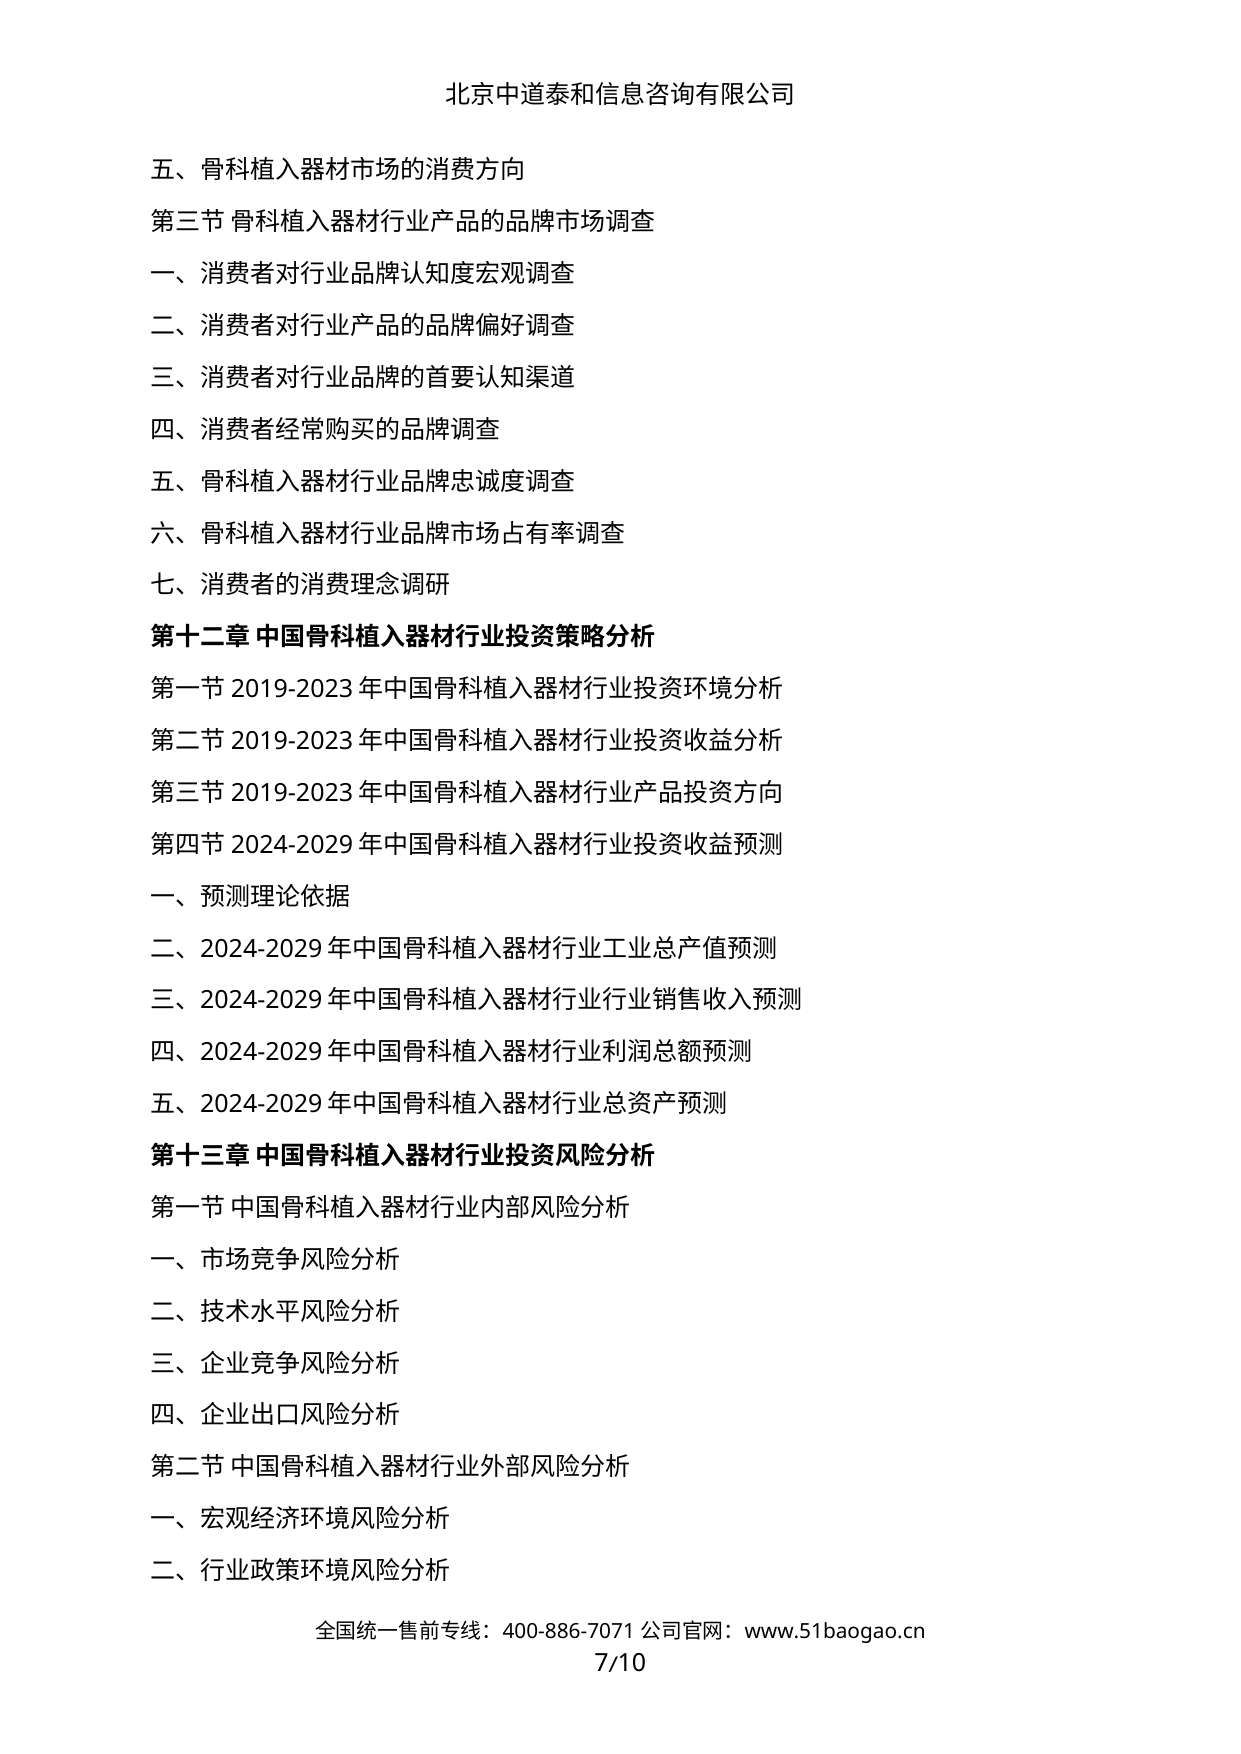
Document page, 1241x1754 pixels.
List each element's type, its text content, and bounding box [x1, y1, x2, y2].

text 二、技术水平风险分析 [150, 1291, 1090, 1327]
text 二、消费者对行业产品的品牌偏好调查 [150, 306, 1090, 342]
text 五、2024-2029年中国骨科植入器材行业总资产预测 [150, 1084, 1090, 1120]
text 第四节 2024-2029年中国骨科植入器材行业投资收益预测 [150, 824, 1090, 861]
text 三、2024-2029年中国骨科植入器材行业行业销售收入预测 [150, 980, 1090, 1016]
text 第三节 2019-2023年中国骨科植入器材行业产品投资方向 [150, 772, 1090, 809]
text 四、2024-2029年中国骨科植入器材行业利润总额预测 [150, 1032, 1090, 1068]
text 五、骨科植入器材市场的消费方向 [150, 150, 1090, 186]
text 四、企业出口风险分析 [150, 1395, 1090, 1431]
text 二、行业政策环境风险分析 [150, 1551, 1090, 1587]
text 第十三章 中国骨科植入器材行业投资风险分析 [150, 1136, 1090, 1172]
text 一、预测理论依据 [150, 876, 1090, 912]
text 一、宏观经济环境风险分析 [150, 1499, 1090, 1535]
text 第一节 2019-2023年中国骨科植入器材行业投资环境分析 [150, 669, 1090, 705]
text 四、消费者经常购买的品牌调查 [150, 409, 1090, 446]
text 五、骨科植入器材行业品牌忠诚度调查 [150, 461, 1090, 497]
text 第十二章 中国骨科植入器材行业投资策略分析 [150, 617, 1090, 653]
text 一、市场竞争风险分析 [150, 1239, 1090, 1276]
text 三、消费者对行业品牌的首要认知渠道 [150, 357, 1090, 394]
text 第一节 中国骨科植入器材行业内部风险分析 [150, 1187, 1090, 1224]
text 三、企业竞争风险分析 [150, 1343, 1090, 1379]
text 二、2024-2029年中国骨科植入器材行业工业总产值预测 [150, 928, 1090, 964]
text 一、消费者对行业品牌认知度宏观调查 [150, 254, 1090, 290]
text 六、骨科植入器材行业品牌市场占有率调查 [150, 513, 1090, 549]
text 第三节 骨科植入器材行业产品的品牌市场调查 [150, 202, 1090, 238]
text 七、消费者的消费理念调研 [150, 565, 1090, 601]
text 第二节 中国骨科植入器材行业外部风险分析 [150, 1447, 1090, 1483]
text 第二节 2019-2023年中国骨科植入器材行业投资收益分析 [150, 721, 1090, 757]
